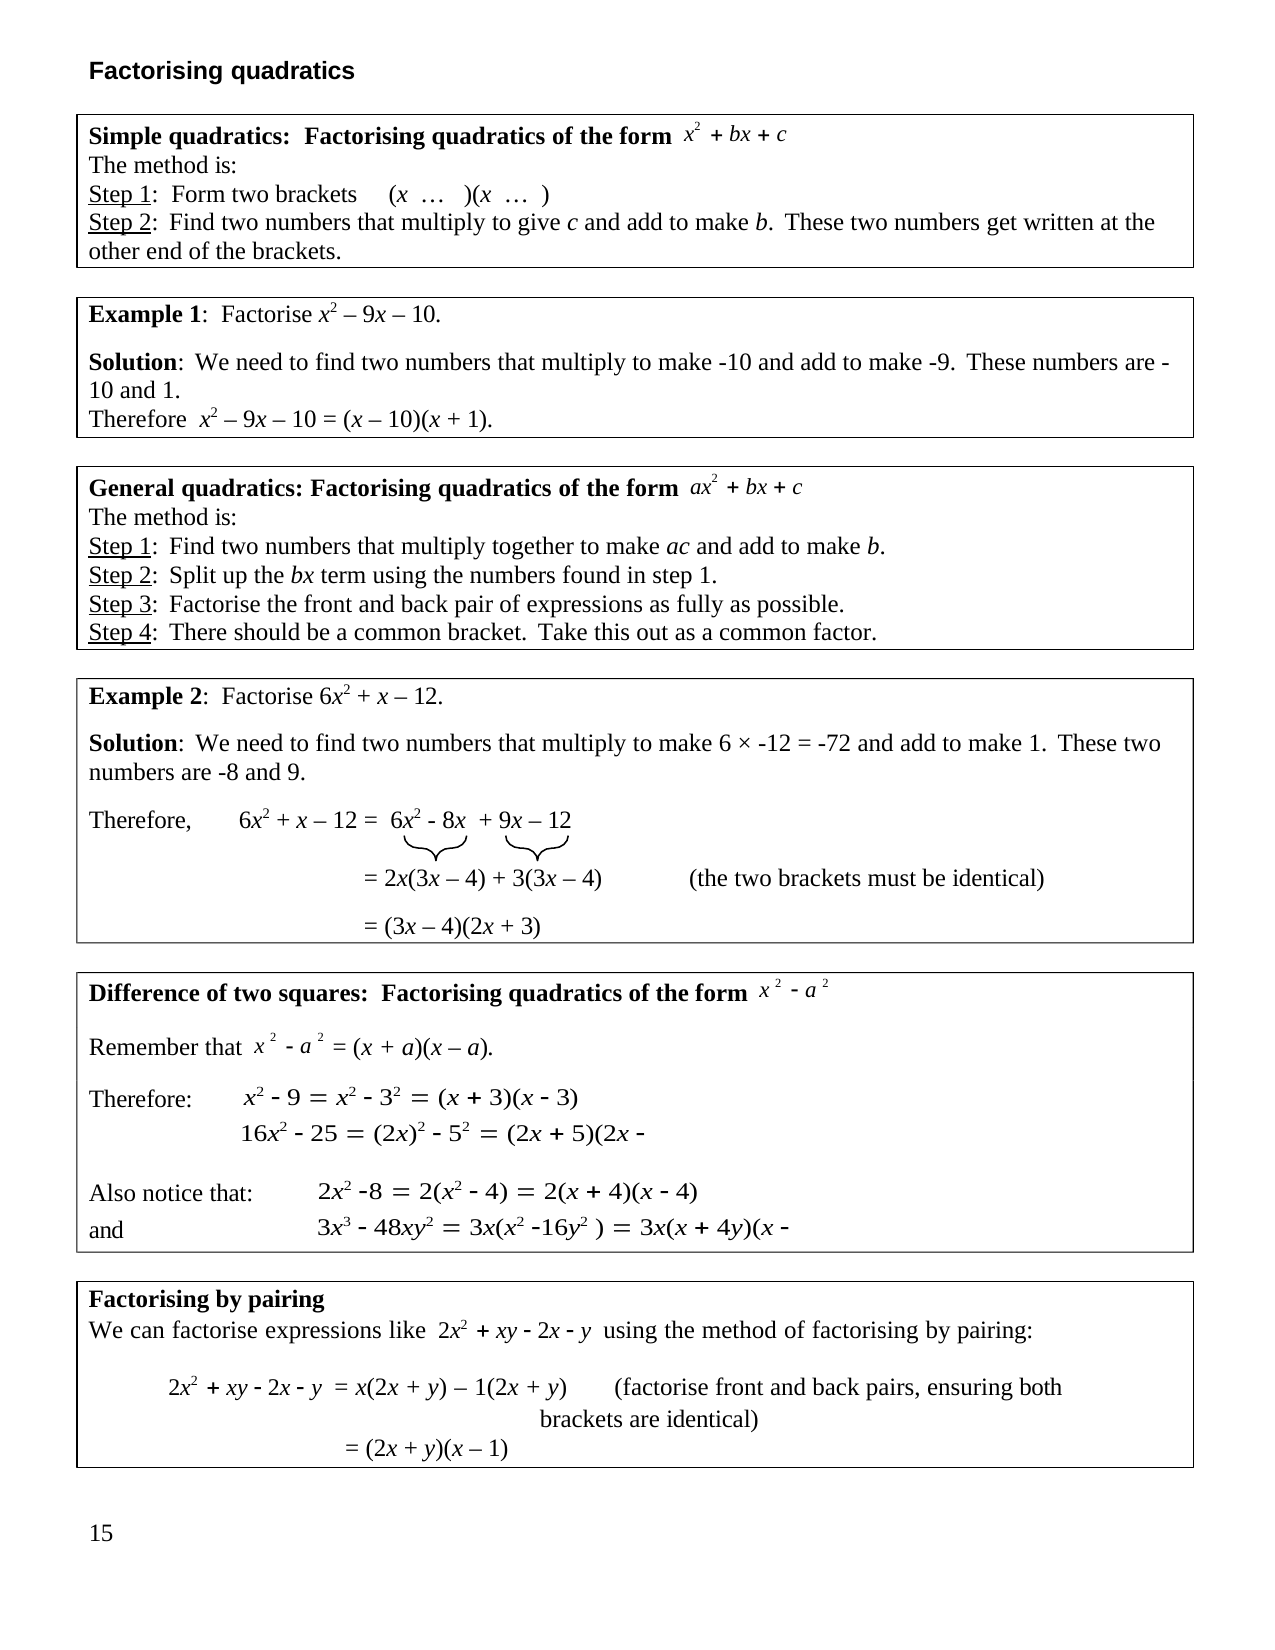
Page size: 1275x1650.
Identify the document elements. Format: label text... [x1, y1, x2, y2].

subtitle Factorising quadratics [89, 56, 1204, 84]
